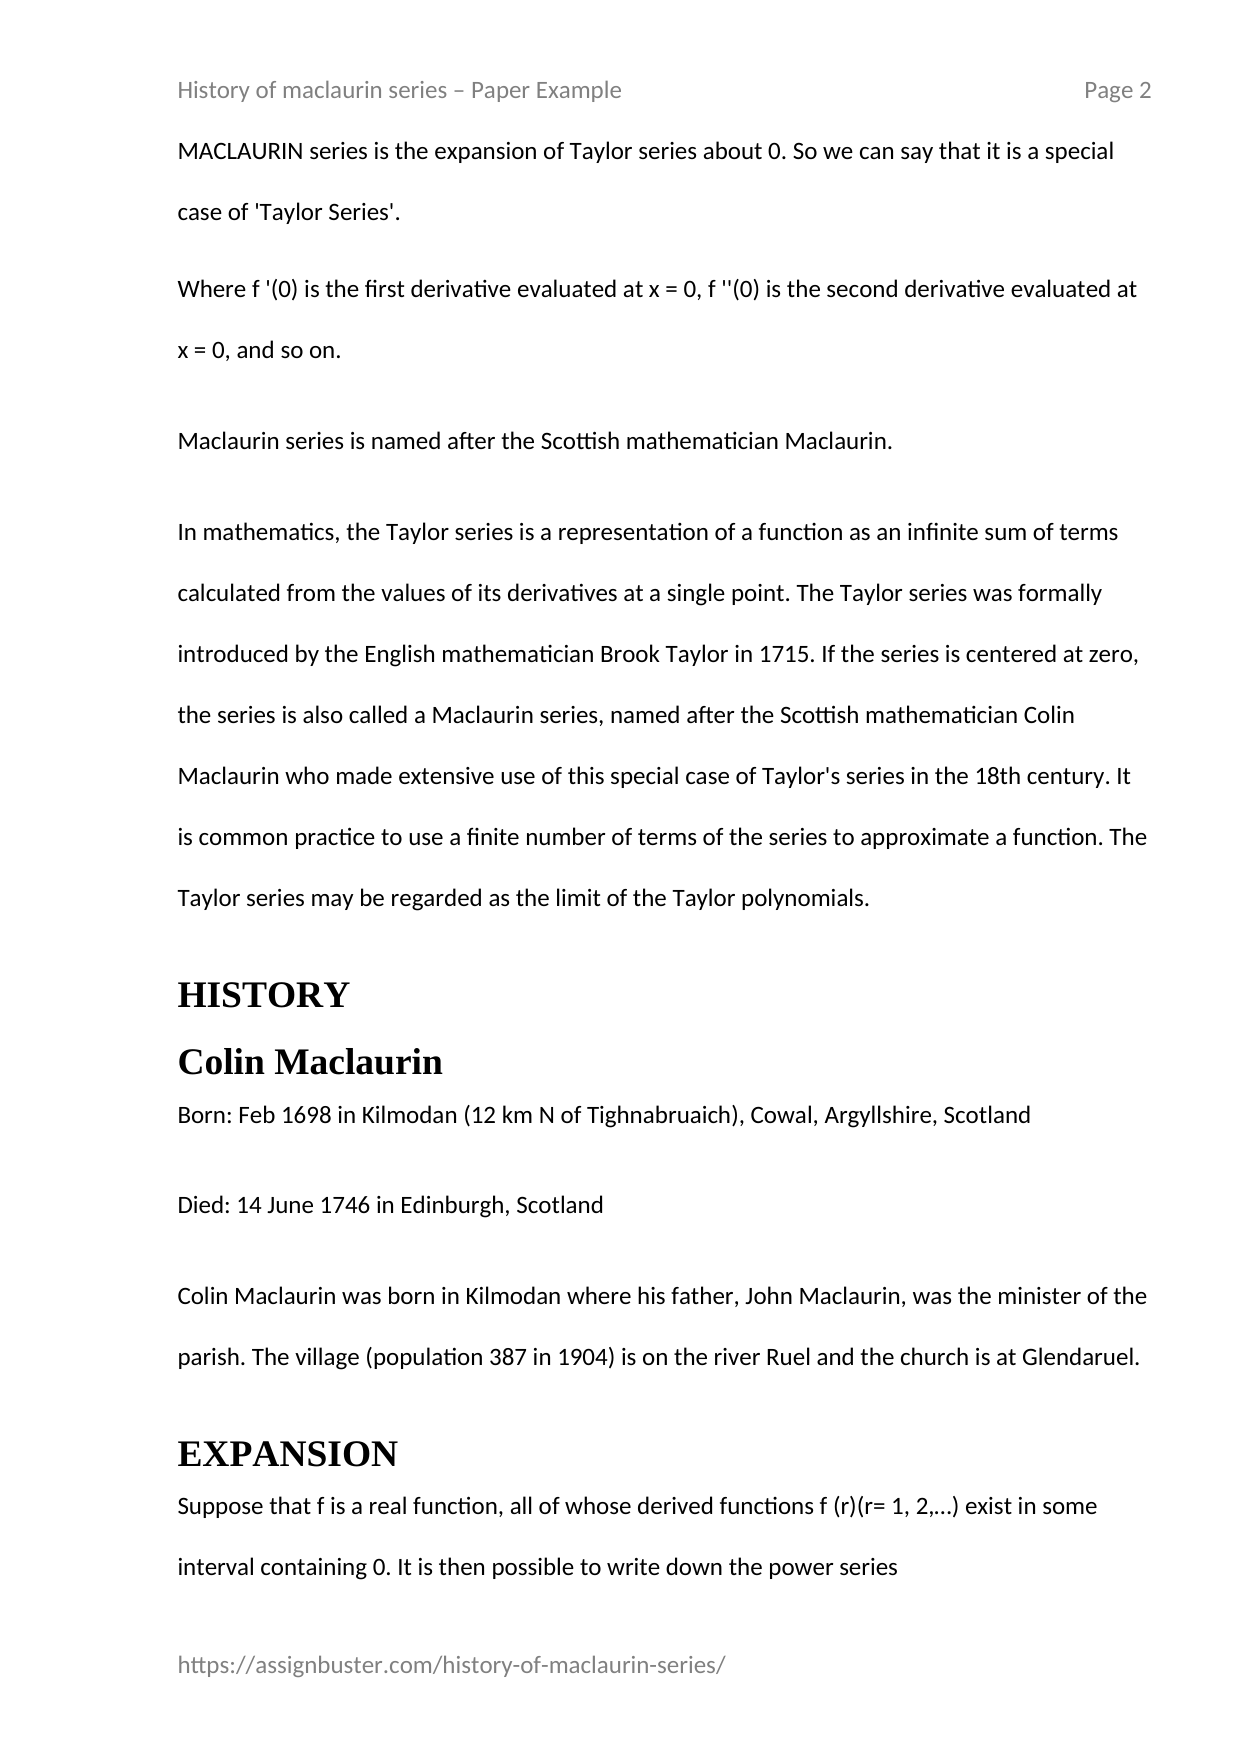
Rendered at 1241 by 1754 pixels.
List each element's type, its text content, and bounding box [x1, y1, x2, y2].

text Maclaurin series is named after the Scottish mathematician Maclaurin. [177, 425, 1152, 456]
text Suppose that f is a real function, all of whose derived functions f (r)(r= 1, 2,…) exist in some interval containing 0. It is then possible to write down the power series [177, 1491, 1152, 1582]
subtitle Colin Maclaurin [177, 1040, 1152, 1083]
text Where f '(0) is the first derivative evaluated at x = 0, f ''(0) is the second derivative evaluated at x = 0, and so on. [177, 273, 1152, 365]
text Colin Maclaurin was born in Kilmodan where his father, John Maclaurin, was the minister of the parish. The village (population 387 in 1904) is on the river Ruel and the church is at Glendaruel. [177, 1280, 1152, 1371]
subtitle EXPANSION [177, 1431, 1152, 1474]
text Died: 14 June 1746 in Edinburgh, Scotland [177, 1189, 1152, 1220]
subtitle HISTORY [177, 972, 1152, 1016]
text MACLAURIN series is the expansion of Taylor series about 0. So we can say that it is a special case of 'Taylor Series'. [177, 135, 1152, 226]
text In mathematics, the Taylor series is a representation of a function as an infinite sum of terms calculated from the values of its derivatives at a single point. The Taylor series was formally introduced by the English mathematician Brook Taylor in 1715. If the series is centered at zero, the series is also called a Maclaurin series, named after the Scottish mathematician Colin Maclaurin who made extensive use of this special case of Taylor's series in the 18th century. It is common practice to use a finite number of terms of the series to approximate a function. The Taylor series may be regarded as the limit of the Taylor polynomials. [177, 516, 1152, 912]
text Born: Feb 1698 in Kilmodan (12 km N of Tighnabruaich), Cowal, Argyllshire, Scotland [177, 1099, 1152, 1129]
